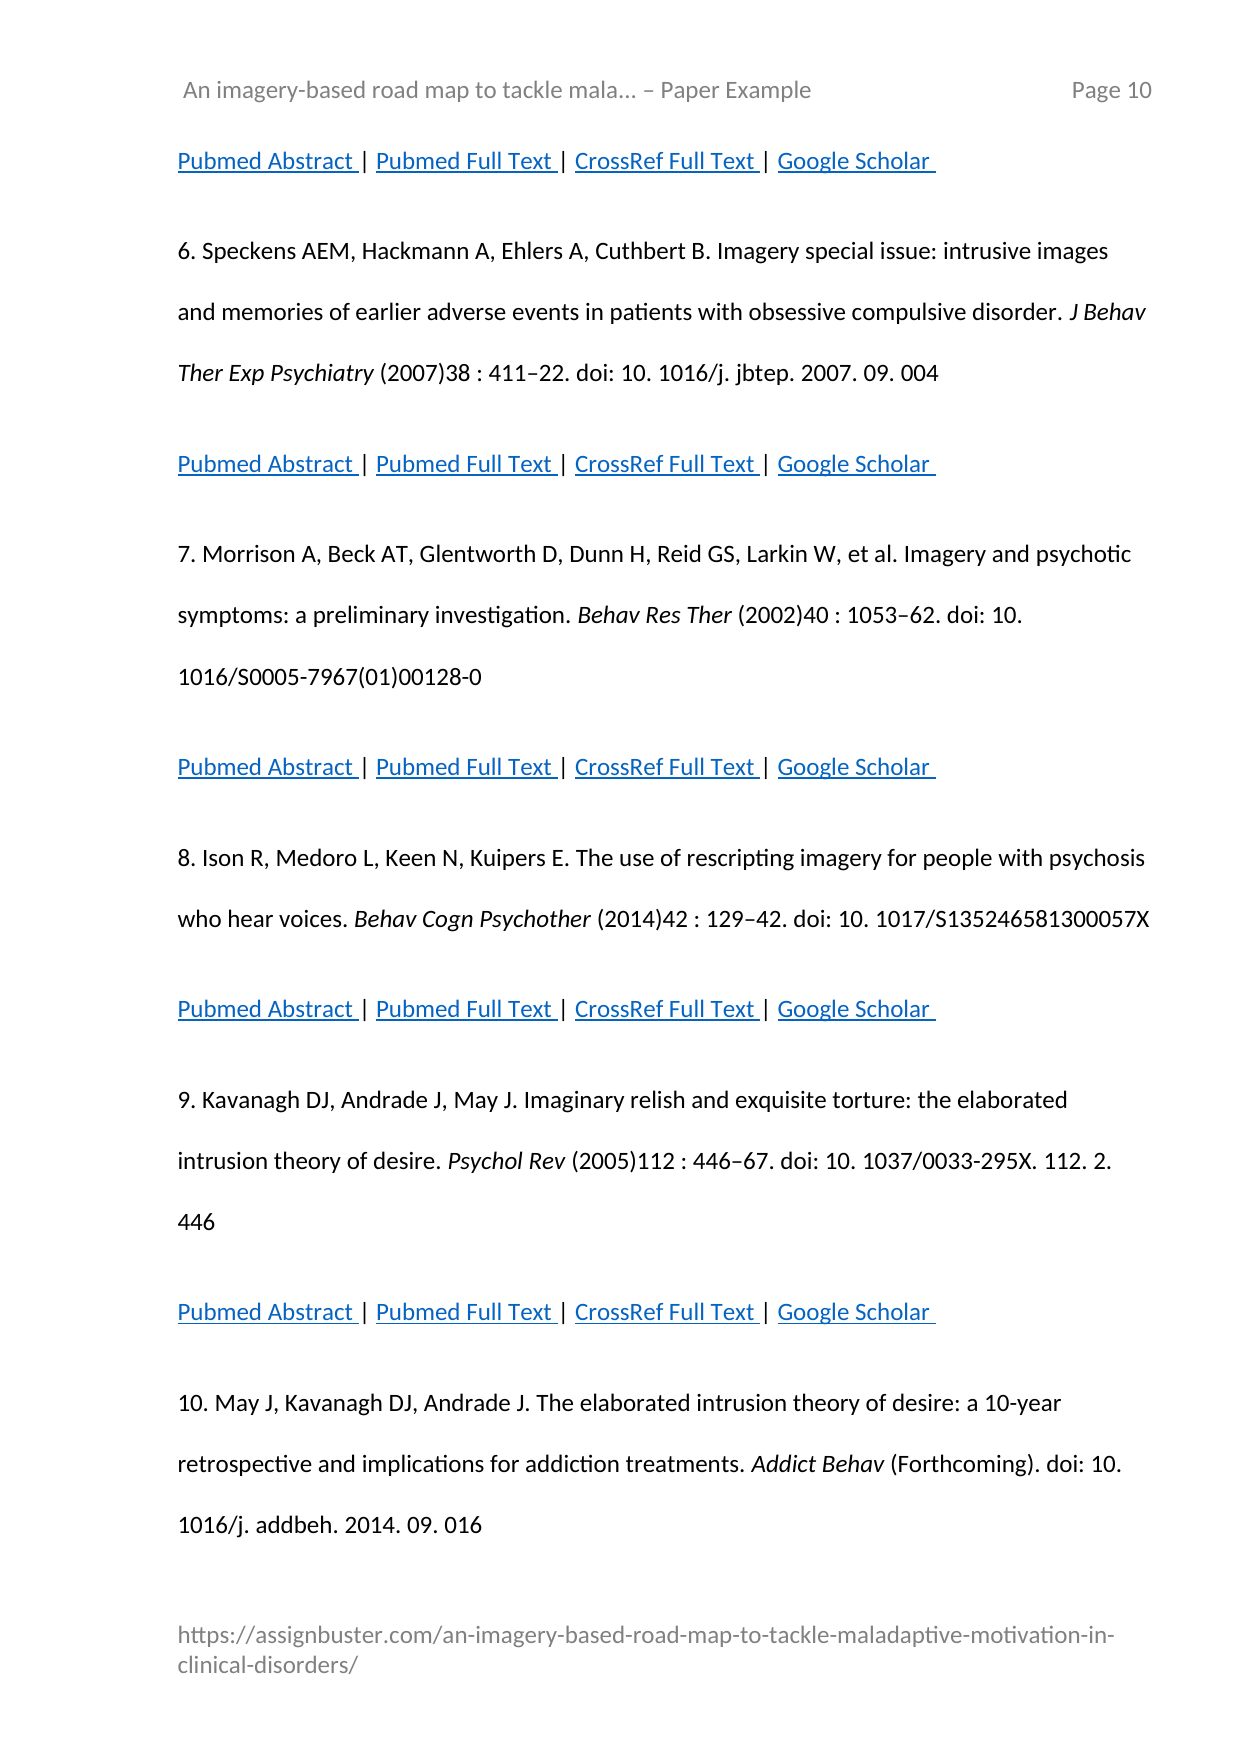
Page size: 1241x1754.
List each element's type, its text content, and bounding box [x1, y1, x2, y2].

text 8. Ison R, Medoro L, Keen N, Kuipers E. The use of rescripting imagery for people with psychosis who hear voices. Behav Cogn Psychother (2014)42 : 129–42. doi: 10. 1017/S135246581300057X [177, 842, 1152, 933]
text 9. Kavanagh DJ, Andrade J, May J. Imaginary relish and exquisite torture: the elaborated intrusion theory of desire. Psychol Rev (2005)112 : 446–67. doi: 10. 1037/0033-295X. 112. 2. 446 [177, 1084, 1152, 1236]
text Pubmed Abstract | Pubmed Full Text | CrossRef Full Text | Google Scholar [177, 751, 1152, 782]
text Pubmed Abstract | Pubmed Full Text | CrossRef Full Text | Google Scholar [177, 1296, 1152, 1327]
text Pubmed Abstract | Pubmed Full Text | CrossRef Full Text | Google Scholar [177, 993, 1152, 1024]
text Pubmed Abstract | Pubmed Full Text | CrossRef Full Text | Google Scholar [177, 145, 1152, 176]
text Pubmed Abstract | Pubmed Full Text | CrossRef Full Text | Google Scholar [177, 448, 1152, 479]
text 10. May J, Kavanagh DJ, Andrade J. The elaborated intrusion theory of desire: a 10-year retrospective and implications for addiction treatments. Addict Behav (Forthcoming). doi: 10. 1016/j. addbeh. 2014. 09. 016 [177, 1387, 1152, 1539]
text 7. Morrison A, Beck AT, Glentworth D, Dunn H, Reid GS, Larkin W, et al. Imagery and psychotic symptoms: a preliminary investigation. Behav Res Ther (2002)40 : 1053–62. doi: 10. 1016/S0005-7967(01)00128-0 [177, 539, 1152, 691]
text 6. Speckens AEM, Hackmann A, Ehlers A, Cuthbert B. Imagery special issue: intrusive images and memories of earlier adverse events in patients with obsessive compulsive disorder. J Behav Ther Exp Psychiatry (2007)38 : 411–22. doi: 10. 1016/j. jbtep. 2007. 09. 004 [177, 236, 1152, 388]
